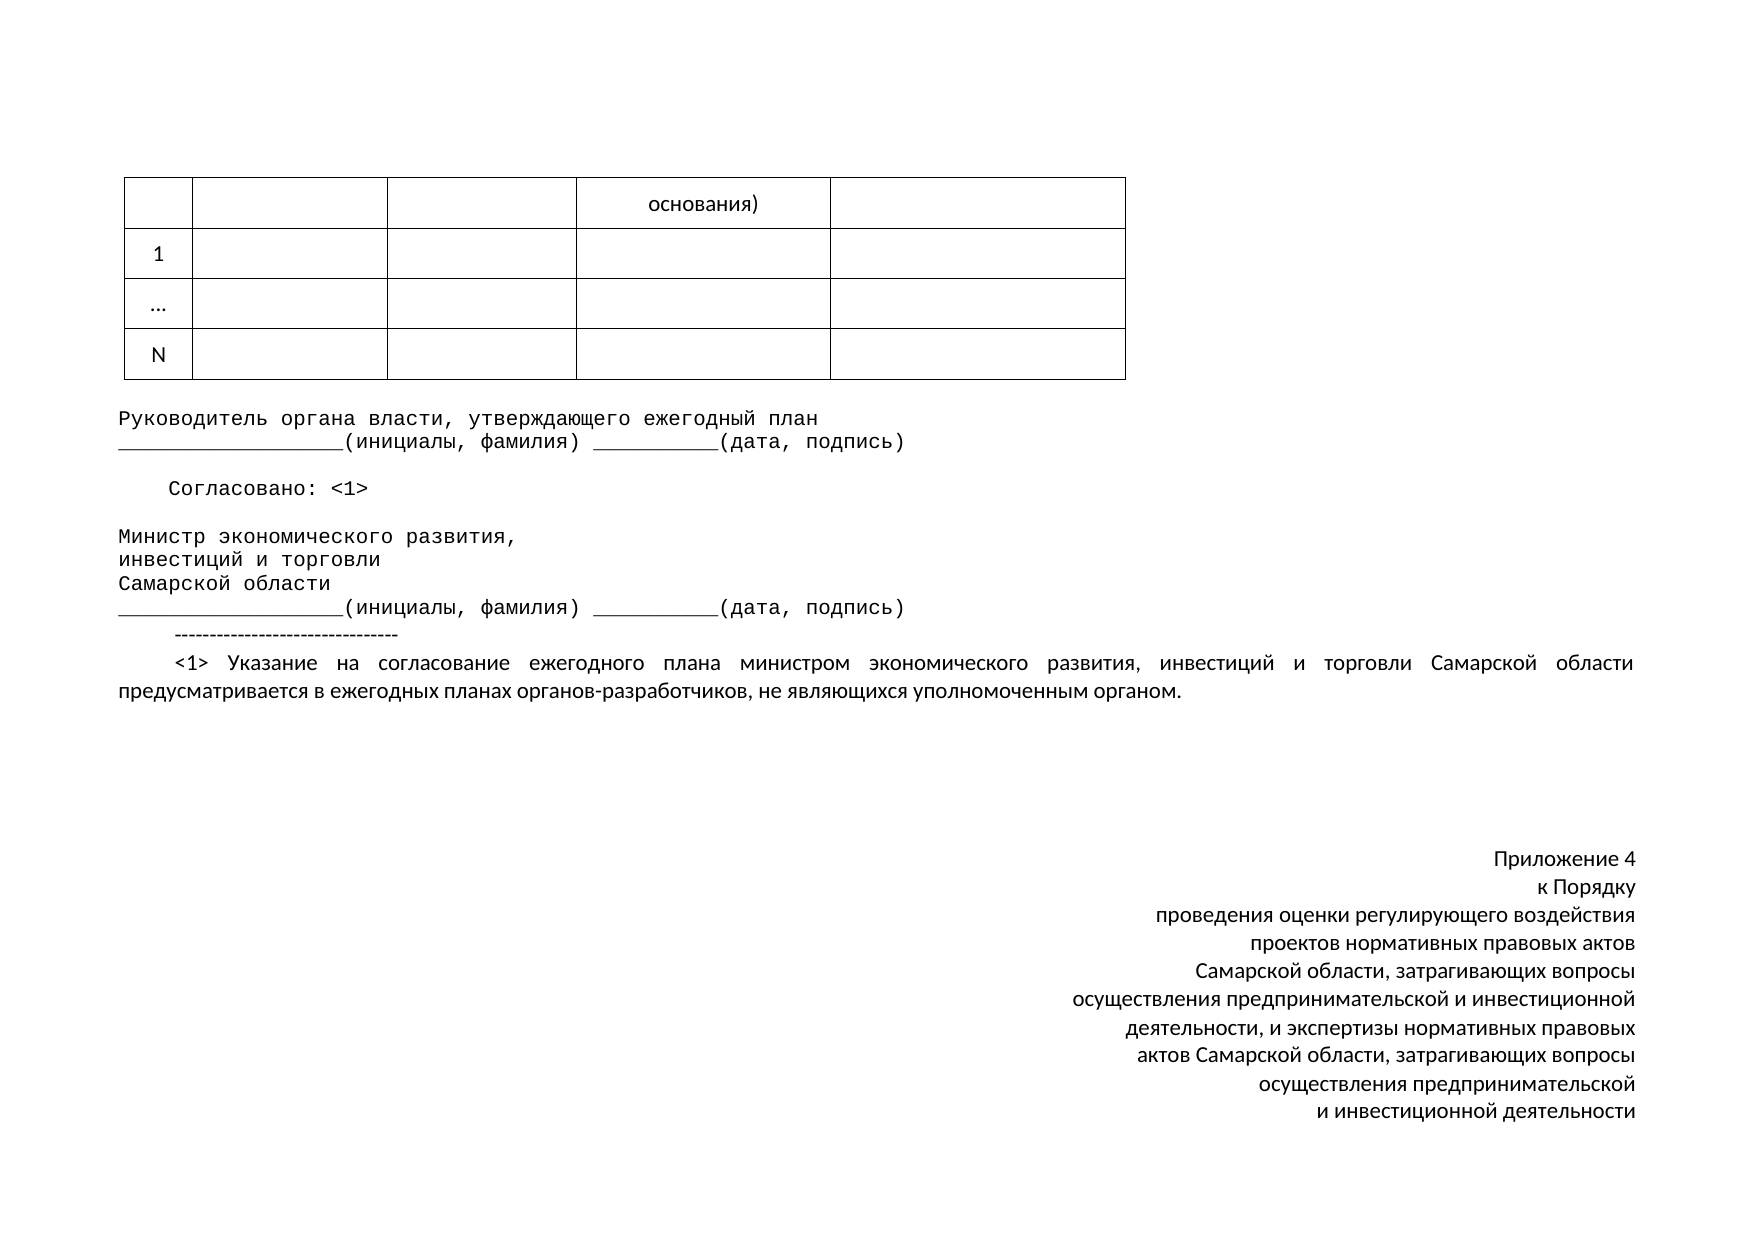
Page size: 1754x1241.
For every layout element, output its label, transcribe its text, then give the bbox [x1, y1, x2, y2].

table_cell [193, 279, 387, 328]
text Согласовано: <1> [118, 478, 1636, 502]
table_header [831, 178, 1125, 227]
text инвестиций и торговли [118, 549, 1636, 573]
text Министр экономического развития, [118, 526, 1636, 549]
table_cell [831, 279, 1125, 328]
table_cell [388, 229, 576, 278]
table_cell [577, 229, 830, 278]
text актов Самарской области, затрагивающих вопросы [118, 1041, 1636, 1069]
table_cell [193, 329, 387, 378]
text <1> Указание на согласование ежегодного плана министром экономического развития, инвестиций и торговли Самарской области предусматривается в ежегодных планах органов-разработчиков, не являющихся уполномоченным органом. [118, 648, 1636, 704]
text Самарской области, затрагивающих вопросы [118, 957, 1636, 984]
text к Порядку [118, 872, 1636, 901]
text проектов нормативных правовых актов [118, 928, 1636, 957]
table_cell 1 [125, 229, 192, 278]
table_cell [193, 229, 387, 278]
text осуществления предпринимательской [118, 1069, 1636, 1097]
text -------------------------------- [118, 620, 1636, 648]
text деятельности, и экспертизы нормативных правовых [118, 1013, 1636, 1041]
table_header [193, 178, 387, 227]
text осуществления предпринимательской и инвестиционной [118, 984, 1636, 1013]
table_cell [831, 329, 1125, 378]
table_cell N [125, 329, 192, 378]
table_header N п/п [125, 178, 192, 227]
text __________________(инициалы, фамилия) __________(дата, подпись) [118, 597, 1636, 620]
text Руководитель органа власти, утверждающего ежегодный план [118, 407, 1636, 431]
text Самарской области [118, 573, 1636, 597]
text Приложение 4 [118, 844, 1636, 872]
table_cell [577, 279, 830, 328]
table_cell ... [125, 279, 192, 328]
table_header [577, 178, 830, 227]
text __________________(инициалы, фамилия) __________(дата, подпись) [118, 431, 1636, 455]
table_cell [388, 279, 576, 328]
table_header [388, 178, 576, 227]
text и инвестиционной деятельности [118, 1097, 1636, 1125]
table_cell [577, 329, 830, 378]
table_cell [388, 329, 576, 378]
text проведения оценки регулирующего воздействия [118, 901, 1636, 928]
table_cell [831, 229, 1125, 278]
